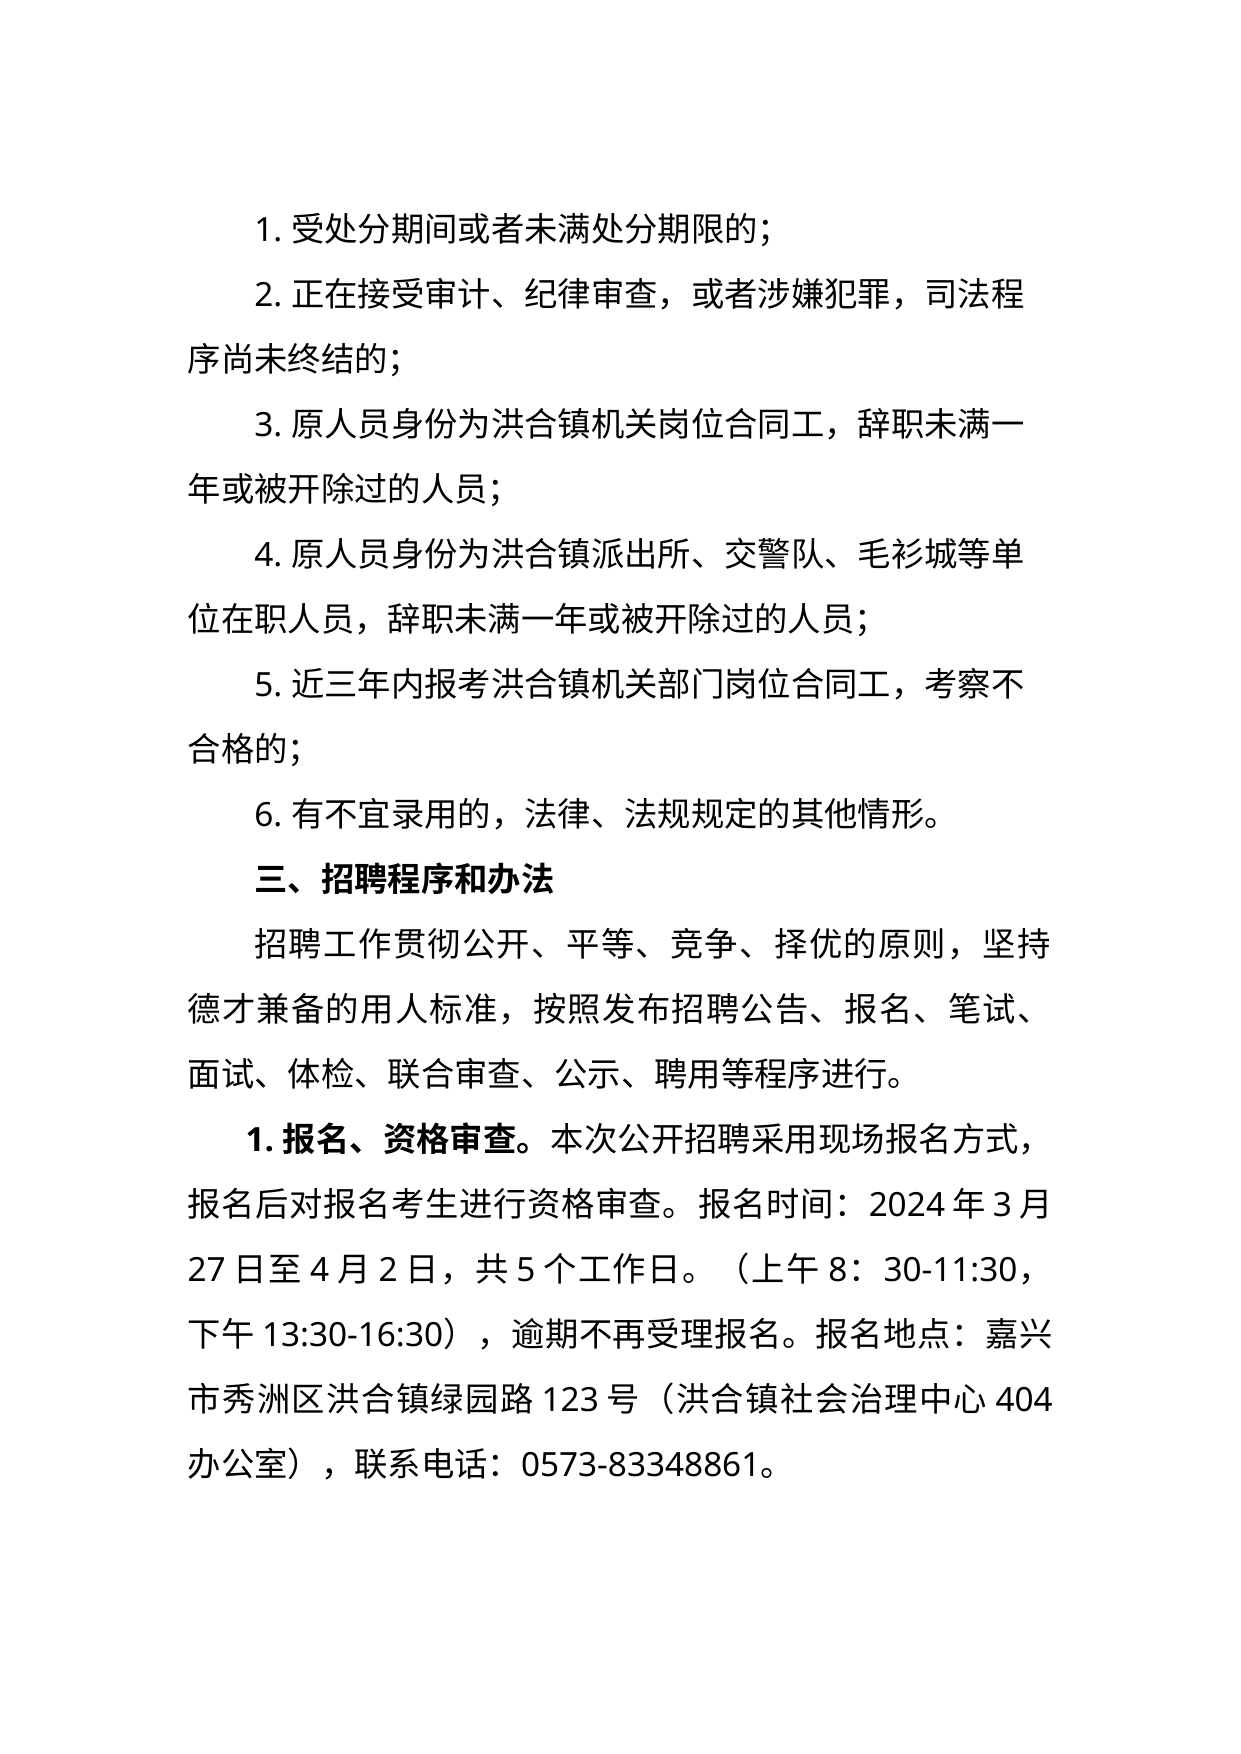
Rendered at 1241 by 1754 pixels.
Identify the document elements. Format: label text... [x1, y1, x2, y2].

text 三、招聘程序和办法 [187, 844, 1053, 909]
text 1. 报名、资格审查。本次公开招聘采用现场报名方式，报名后对报名考生进行资格审查。报名时间：2024年3月27日至4月2日，共5个工作日。（上午8：30-11:30，下午13:30-16:30），逾期不再受理报名。报名地点：嘉兴市秀洲区洪合镇绿园路123号（洪合镇社会治理中心404办公室），联系电话：0573-83348861。 [187, 1104, 1053, 1494]
text 4. 原人员身份为洪合镇派出所、交警队、毛衫城等单位在职人员，辞职未满一年或被开除过的人员； [187, 519, 1053, 649]
text 1. 受处分期间或者未满处分期限的； [187, 194, 1053, 259]
text 2. 正在接受审计、纪律审查，或者涉嫌犯罪，司法程序尚未终结的； [187, 259, 1053, 389]
text 3. 原人员身份为洪合镇机关岗位合同工，辞职未满一年或被开除过的人员； [187, 389, 1053, 519]
text 6. 有不宜录用的，法律、法规规定的其他情形。 [187, 779, 1053, 844]
text 5. 近三年内报考洪合镇机关部门岗位合同工，考察不合格的； [187, 649, 1053, 779]
text 招聘工作贯彻公开、平等、竞争、择优的原则，坚持德才兼备的用人标准，按照发布招聘公告、报名、笔试、面试、体检、联合审查、公示、聘用等程序进行。 [187, 909, 1053, 1104]
